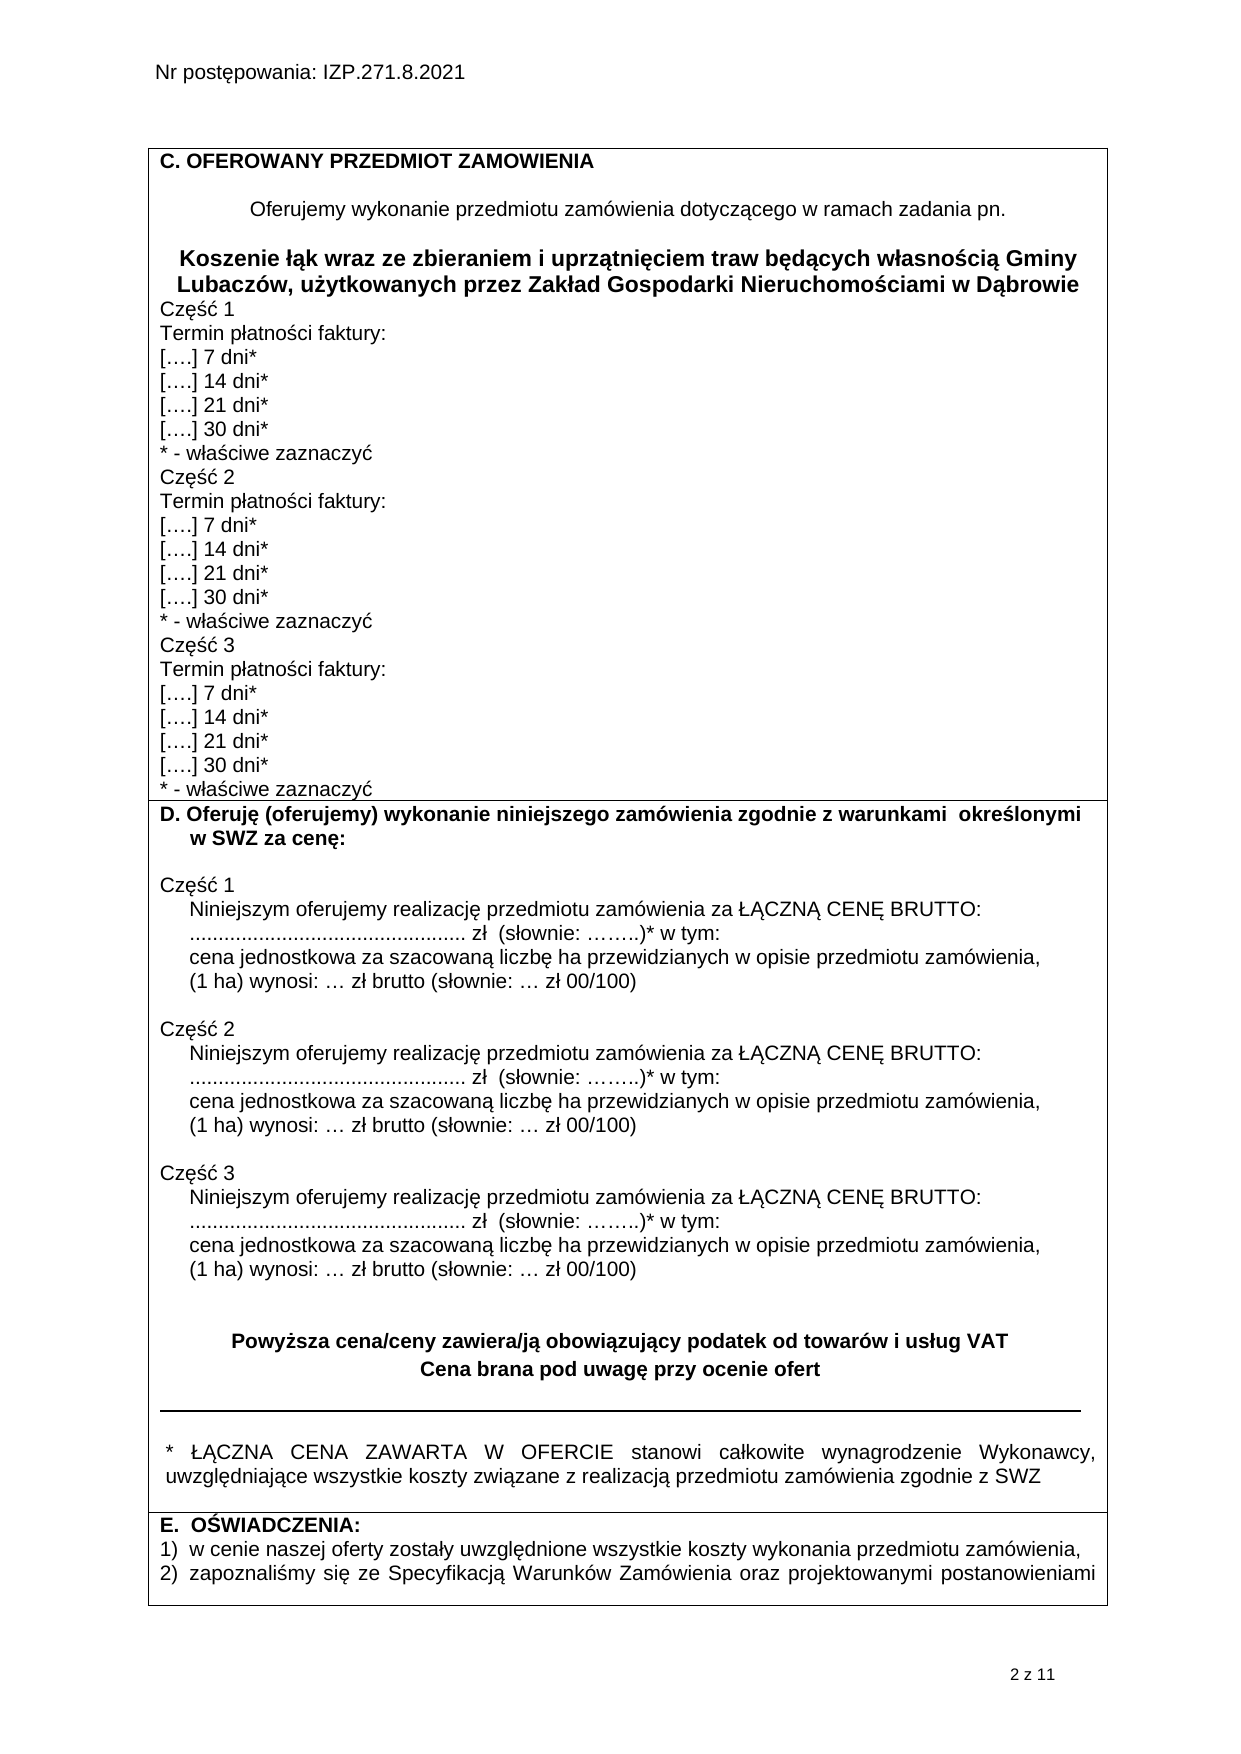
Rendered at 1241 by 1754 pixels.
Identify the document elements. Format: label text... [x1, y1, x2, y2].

table_header C. OFEROWANY PRZEDMIOT ZAMOWIENIA Oferujemy wykonanie przedmiotu zamówienia dotyczącego w ramach zadania pn. Koszenie łąk wraz ze zbieraniem i uprzątnięciem traw będących własnością Gminy Lubaczów, użytkowanych przez Zakład Gospodarki Nieruchomościami w Dąbrowie Część 1 Termin płatności faktury: [….] 7 dni* [….] 14 dni* [….] 21 dni* [….] 30 dni* * - właściwe zaznaczyć Część 2 Termin płatności faktury: [….] 7 dni* [….] 14 dni* [….] 21 dni* [….] 30 dni* * - właściwe zaznaczyć Część 3 Termin płatności faktury: [….] 7 dni* [….] 14 dni* [….] 21 dni* [….] 30 dni* * - właściwe zaznaczyć [149, 149, 1107, 800]
table_cell D. Oferuję (oferujemy) wykonanie niniejszego zamówienia zgodnie z warunkami określonymi w SWZ za cenę: Część 1 Niniejszym oferujemy realizację przedmiotu zamówienia za ŁĄCZNĄ CENĘ BRUTTO: ................................................ zł (słownie: ……..)* w tym: cena jednostkowa za szacowaną liczbę ha przewidzianych w opisie przedmiotu zamówienia, (1 ha) wynosi: … zł brutto (słownie: … zł 00/100) Część 2 Niniejszym oferujemy realizację przedmiotu zamówienia za ŁĄCZNĄ CENĘ BRUTTO: ................................................ zł (słownie: ……..)* w tym: cena jednostkowa za szacowaną liczbę ha przewidzianych w opisie przedmiotu zamówienia, (1 ha) wynosi: … zł brutto (słownie: … zł 00/100) Część 3 Niniejszym oferujemy realizację przedmiotu zamówienia za ŁĄCZNĄ CENĘ BRUTTO: ................................................ zł (słownie: ……..)* w tym: cena jednostkowa za szacowaną liczbę ha przewidzianych w opisie przedmiotu zamówienia, (1 ha) wynosi: … zł brutto (słownie: … zł 00/100) Powyższa cena/ceny zawiera/ją obowiązujący podatek od towarów i usług VAT Cena brana pod uwagę przy ocenie ofert * ŁĄCZNA CENA ZAWARTA W OFERCIE stanowi całkowite wynagrodzenie Wykonawcy, uwzględniające wszystkie koszty związane z realizacją przedmiotu zamówienia zgodnie z SWZ [149, 801, 1107, 1512]
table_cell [149, 1513, 1107, 1605]
